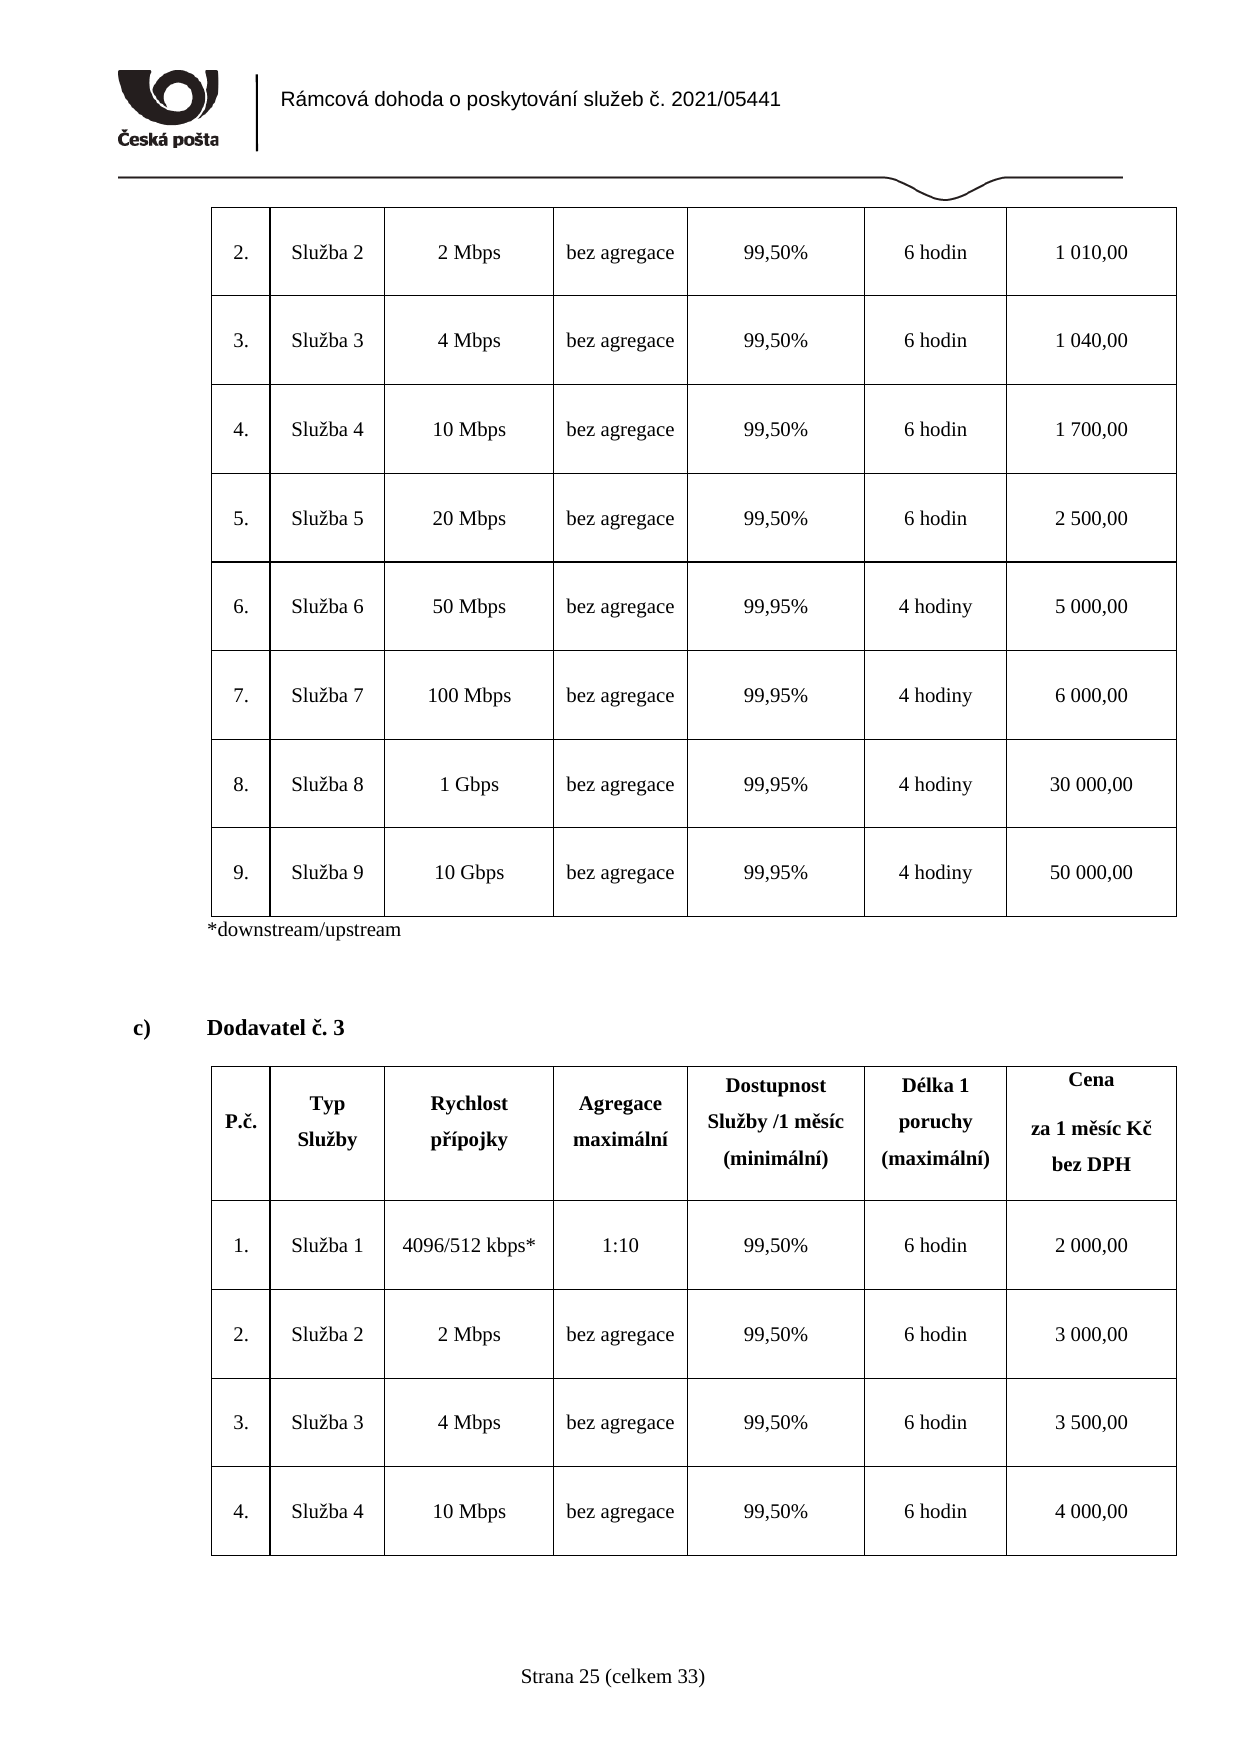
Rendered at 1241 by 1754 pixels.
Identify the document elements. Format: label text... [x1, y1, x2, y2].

table_cell 10 Mbps [385, 1467, 553, 1555]
table_cell Služba 7 [271, 651, 384, 739]
table_header Agregace maximální [554, 1067, 687, 1200]
table_cell 3 500,00 [1007, 1379, 1176, 1466]
table_cell 7. [212, 651, 269, 739]
table_cell 8. [212, 740, 269, 827]
table_cell bez agregace [554, 740, 687, 827]
table_cell 100 Mbps [385, 651, 553, 739]
table_cell 4 000,00 [1007, 1467, 1176, 1555]
table_cell Služba 5 [271, 474, 384, 561]
table_cell 20 Mbps [385, 474, 553, 561]
table_cell 99,50% [688, 474, 864, 561]
table_cell 4 hodiny [865, 740, 1006, 827]
table_cell 6 hodin [865, 474, 1006, 561]
table_cell 1 Gbps [385, 740, 553, 827]
table_cell bez agregace [554, 208, 687, 295]
text *downstream/upstream [133, 917, 1093, 941]
table_cell 6 hodin [865, 1467, 1006, 1555]
table_cell 4. [212, 385, 269, 473]
table_cell 4 hodiny [865, 651, 1006, 739]
table_cell 6 hodin [865, 1379, 1006, 1466]
table_cell 99,95% [688, 828, 864, 916]
table_cell 1 700,00 [1007, 385, 1176, 473]
table_cell 50 Mbps [385, 563, 553, 650]
table_cell 99,50% [688, 1379, 864, 1466]
table_cell 99,95% [688, 651, 864, 739]
table_cell 2 500,00 [1007, 474, 1176, 561]
table_cell Služba 4 [271, 1467, 384, 1555]
table_cell Služba 4 [271, 385, 384, 473]
table_cell 6 hodin [865, 296, 1006, 384]
table_cell 99,95% [688, 740, 864, 827]
table_cell bez agregace [554, 563, 687, 650]
table_cell 2. [212, 1290, 269, 1377]
table_cell Služba 9 [271, 828, 384, 916]
table_cell 30 000,00 [1007, 740, 1176, 827]
table_cell 6 hodin [865, 1201, 1006, 1289]
table_cell 4096/512 kbps* [385, 1201, 553, 1289]
table_cell bez agregace [554, 385, 687, 473]
table_cell 50 000,00 [1007, 828, 1176, 916]
table_cell 6. [212, 563, 269, 650]
table_cell 1 040,00 [1007, 296, 1176, 384]
table_header Typ Služby [271, 1067, 384, 1200]
table_cell bez agregace [554, 1467, 687, 1555]
table_header P.č. [212, 1067, 269, 1200]
table_cell 2. [212, 208, 269, 295]
table_cell 6 000,00 [1007, 651, 1176, 739]
table_cell 2 000,00 [1007, 1201, 1176, 1289]
text c) Dodavatel č. 3 [133, 1014, 1093, 1040]
table_cell 99,95% [688, 563, 864, 650]
table_cell 99,50% [688, 1290, 864, 1377]
table_cell bez agregace [554, 474, 687, 561]
table_cell 6 hodin [865, 1290, 1006, 1377]
table_cell 4. [212, 1467, 269, 1555]
table_cell bez agregace [554, 296, 687, 384]
table_cell 2 Mbps [385, 208, 553, 295]
table_header Cena za 1 měsíc Kč bez DPH [1007, 1067, 1176, 1200]
table_cell 4 hodiny [865, 563, 1006, 650]
table_cell bez agregace [554, 828, 687, 916]
table_cell 6 hodin [865, 208, 1006, 295]
table_cell 99,50% [688, 1201, 864, 1289]
table_header Délka 1 poruchy (maximální) [865, 1067, 1006, 1200]
table_cell 3. [212, 1379, 269, 1466]
table_cell 99,50% [688, 385, 864, 473]
table_cell Služba 1 [271, 1201, 384, 1289]
table_cell 5. [212, 474, 269, 561]
table_cell 2 Mbps [385, 1290, 553, 1377]
table_cell Služba 2 [271, 208, 384, 295]
table_cell Služba 3 [271, 1379, 384, 1466]
table_cell 9. [212, 828, 269, 916]
table_cell 4 Mbps [385, 1379, 553, 1466]
table_cell 99,50% [688, 1467, 864, 1555]
picture [118, 176, 1123, 201]
table_cell 4 hodiny [865, 828, 1006, 916]
table_cell Služba 2 [271, 1290, 384, 1377]
table_cell 10 Mbps [385, 385, 553, 473]
table_cell 1. [212, 1201, 269, 1289]
table_cell 3. [212, 296, 269, 384]
table_cell Služba 8 [271, 740, 384, 827]
table_cell 1 010,00 [1007, 208, 1176, 295]
table_cell 3 000,00 [1007, 1290, 1176, 1377]
table_cell Služba 3 [271, 296, 384, 384]
picture [118, 70, 219, 148]
table_cell 5 000,00 [1007, 563, 1176, 650]
table_header Rychlost přípojky [385, 1067, 553, 1200]
table_cell bez agregace [554, 1379, 687, 1466]
table_cell Služba 6 [271, 563, 384, 650]
table_cell 1:10 [554, 1201, 687, 1289]
table_cell 10 Gbps [385, 828, 553, 916]
table_cell 6 hodin [865, 385, 1006, 473]
table_cell 99,50% [688, 208, 864, 295]
table_cell 99,50% [688, 296, 864, 384]
table_cell 4 Mbps [385, 296, 553, 384]
table_header Dostupnost Služby /1 měsíc (minimální) [688, 1067, 864, 1200]
table_cell bez agregace [554, 1290, 687, 1377]
table_cell bez agregace [554, 651, 687, 739]
